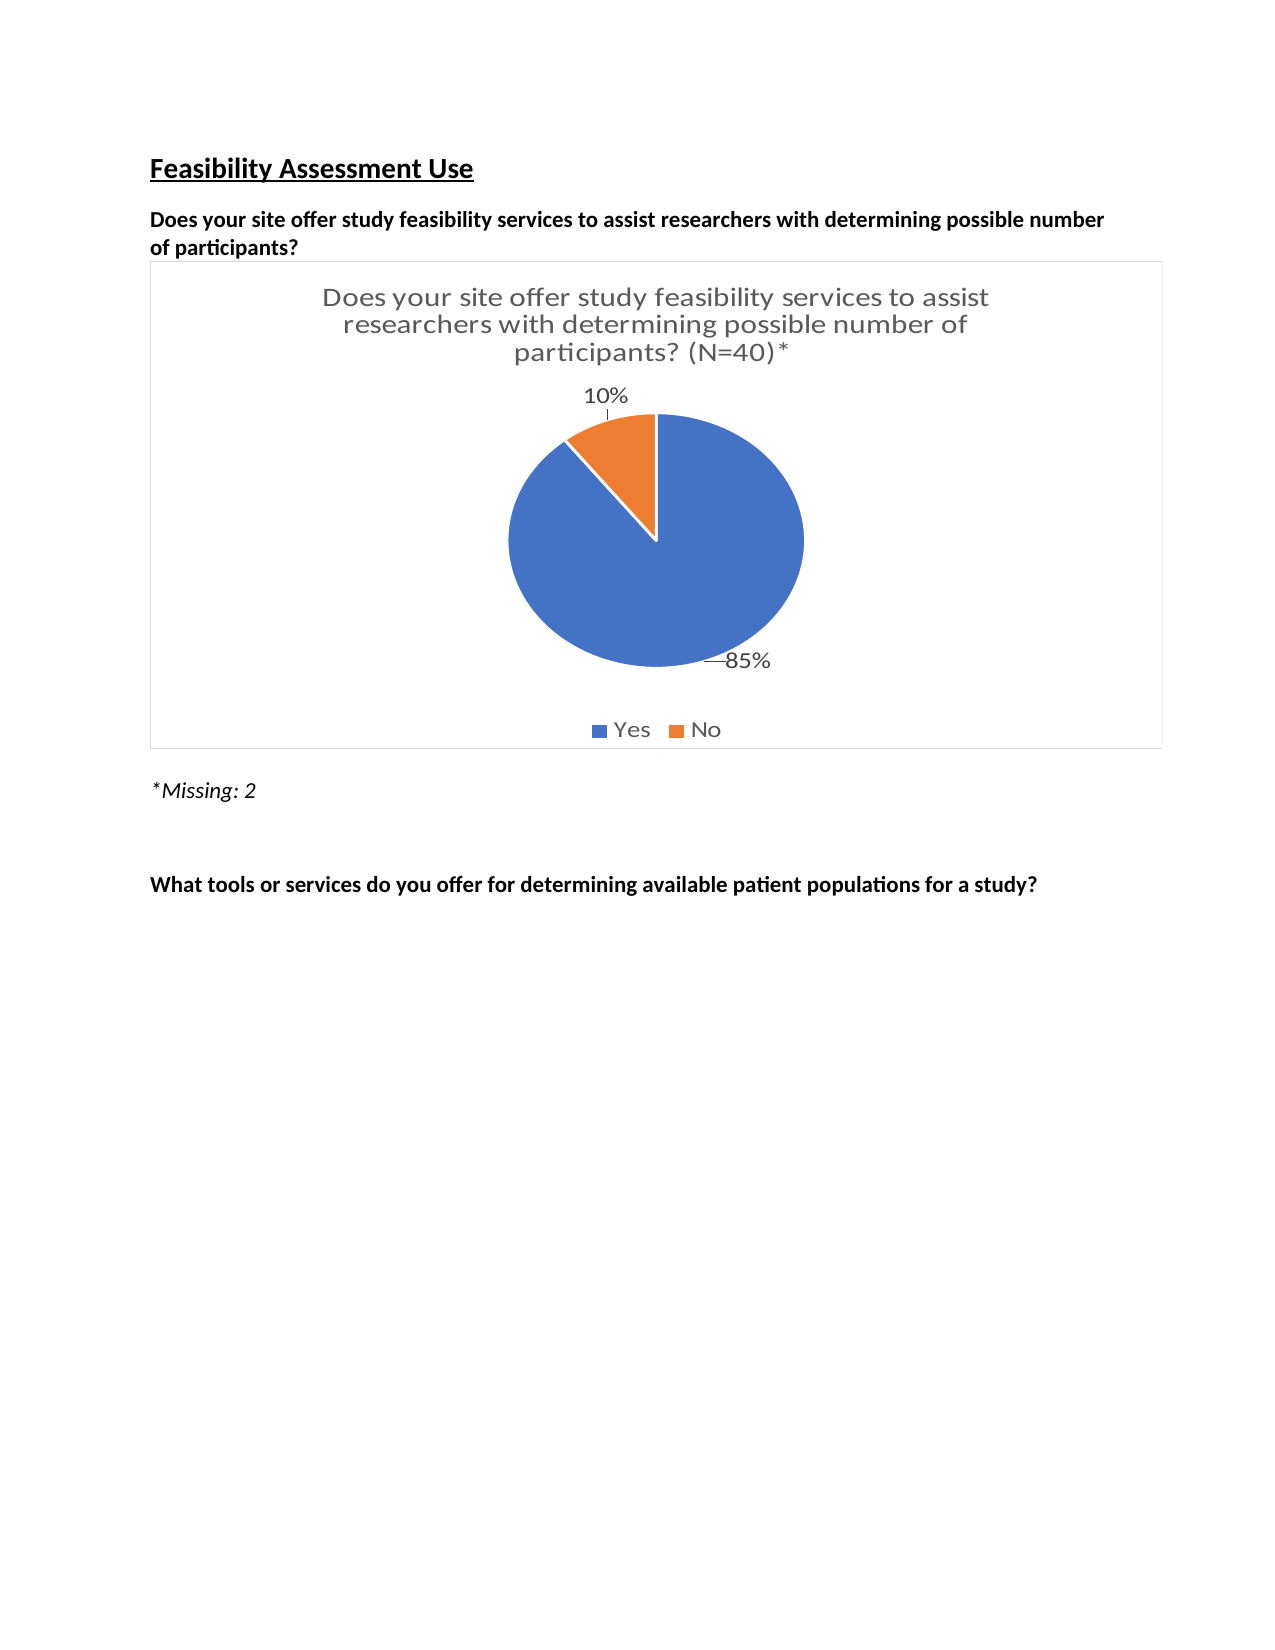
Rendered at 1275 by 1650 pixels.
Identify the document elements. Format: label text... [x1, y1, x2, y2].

text What tools or services do you offer for determining available patient populations for a study? [150, 870, 1125, 898]
text Feasibility Assessment Use [150, 150, 1125, 186]
text Does your site offer study feasibility services to assist researchers with determining possible number of participants? [150, 205, 1125, 261]
text *Missing: 2 [150, 777, 1125, 805]
